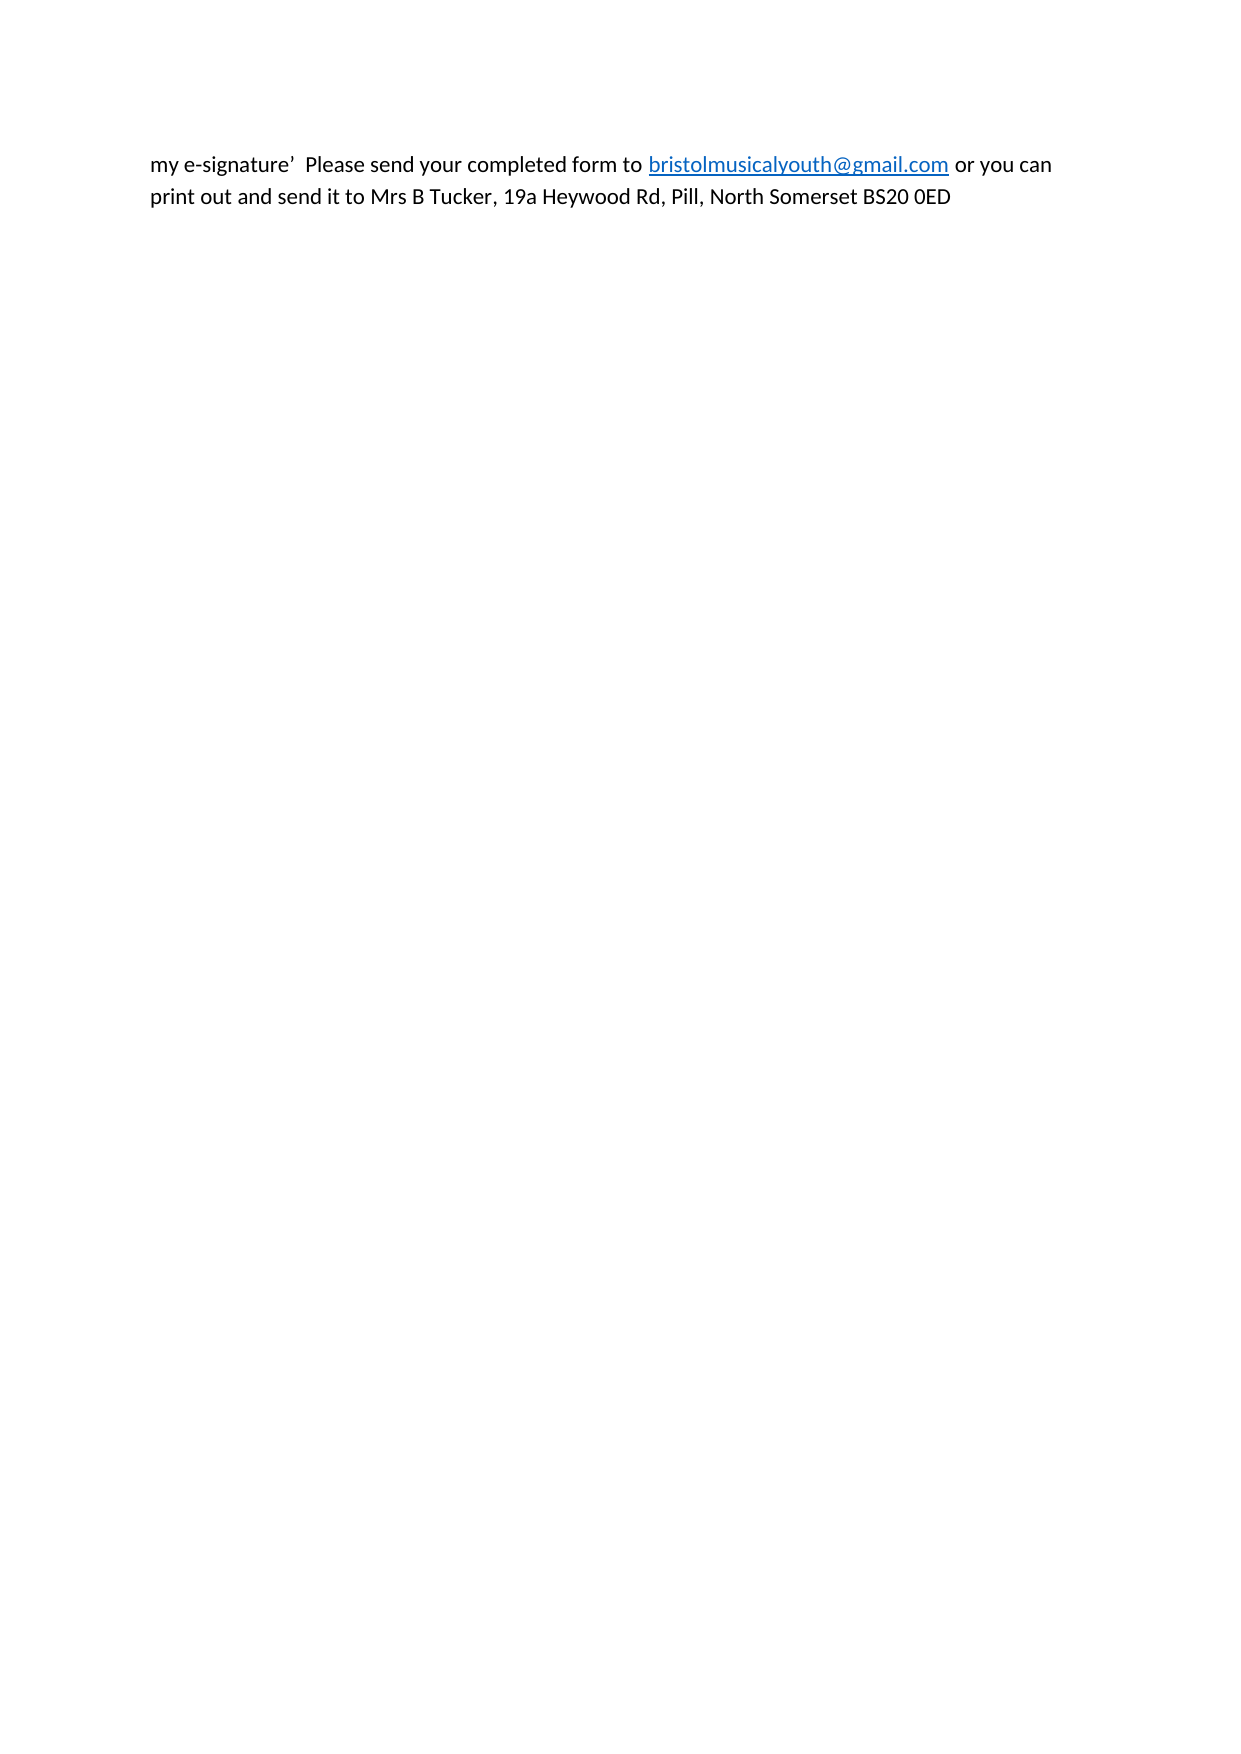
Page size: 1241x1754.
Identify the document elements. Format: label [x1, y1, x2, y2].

text [150, 150, 1090, 210]
